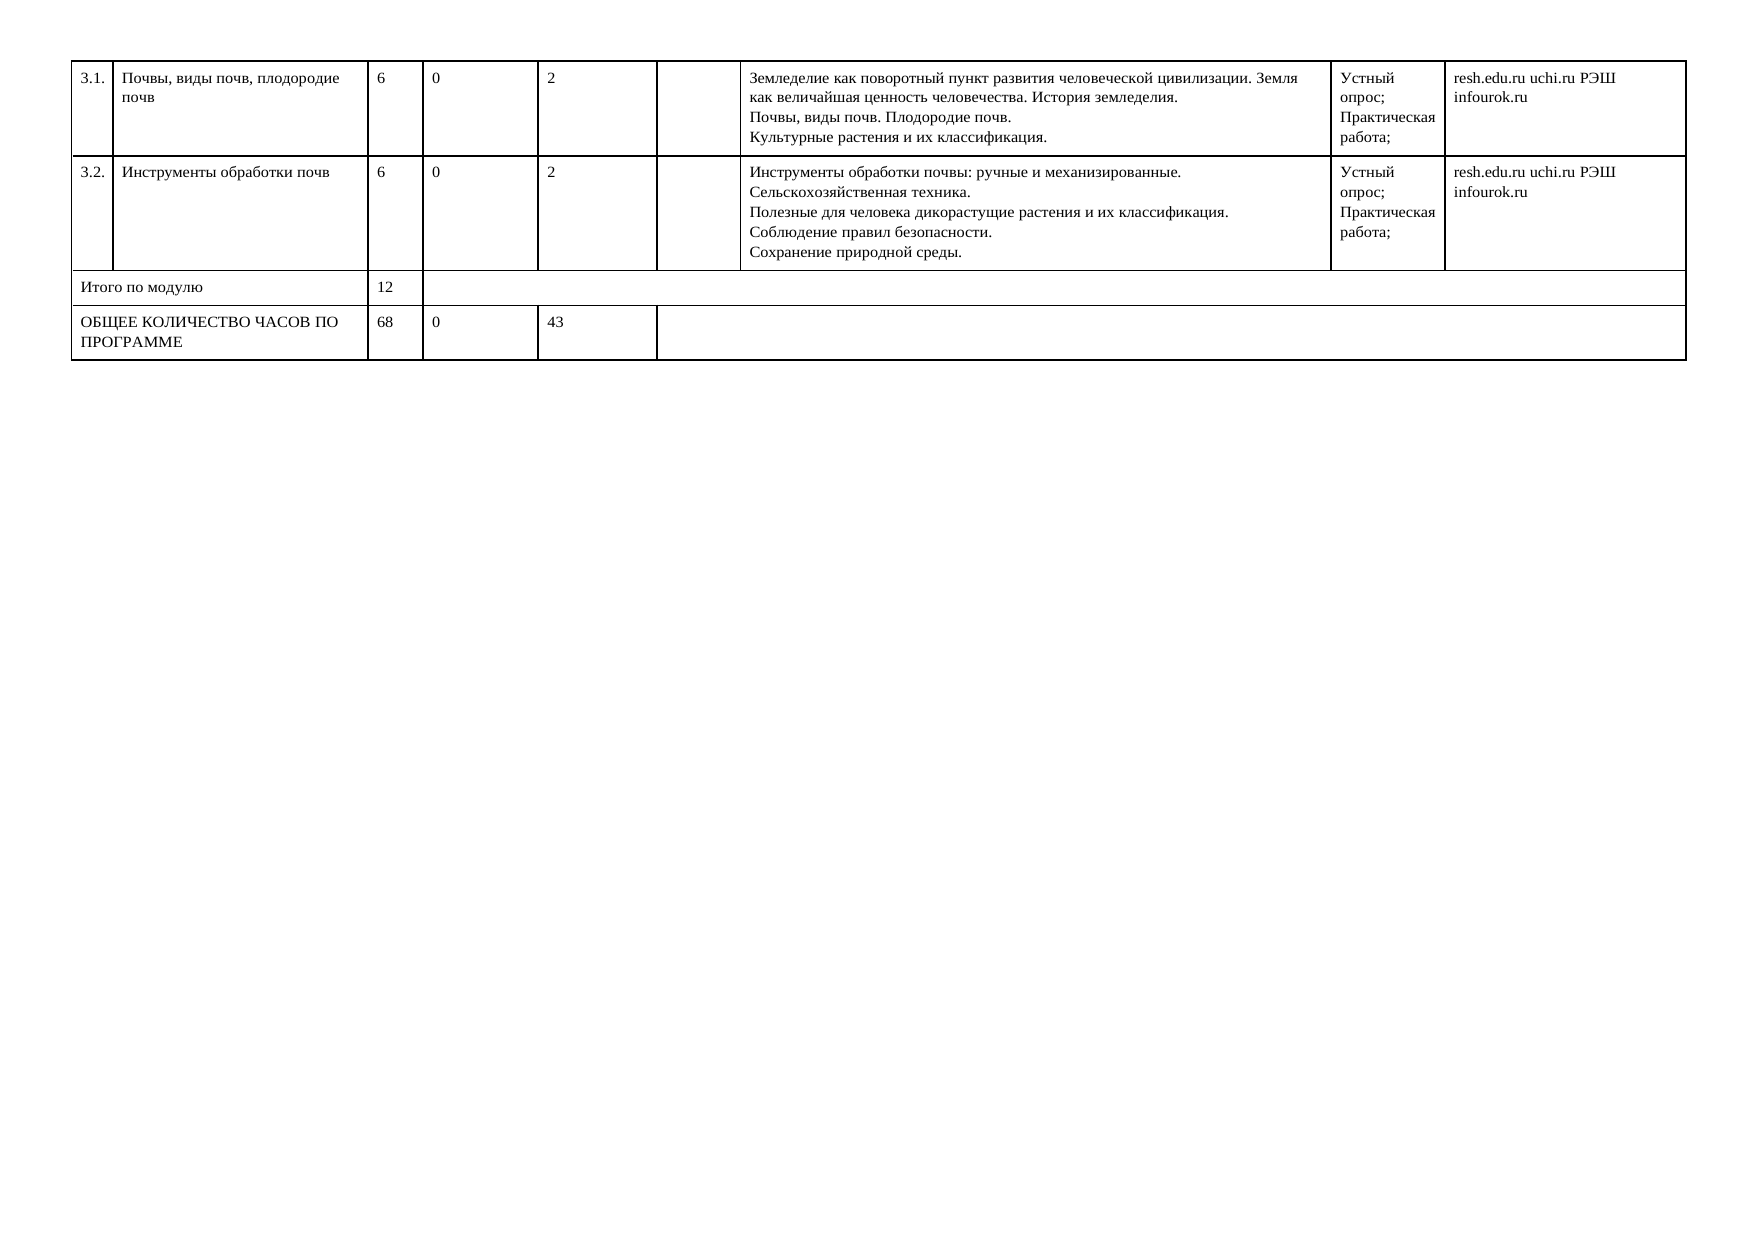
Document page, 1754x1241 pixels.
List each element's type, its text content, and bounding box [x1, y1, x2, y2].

table_cell 3.2. [72, 156, 112, 270]
table_header Почвы, виды почв, плодородие почв [114, 62, 367, 155]
table_header 2 [539, 62, 656, 155]
table_cell 12 [369, 271, 422, 304]
table_cell 0 [424, 157, 537, 270]
table_cell 6 [369, 157, 422, 270]
table_cell Итого по модулю [72, 271, 367, 304]
table_header 0 [424, 62, 537, 155]
table_cell [658, 157, 740, 270]
table_cell ОБЩЕЕ КОЛИЧЕСТВО ЧАСОВ ПО ПРОГРАММЕ [72, 306, 367, 359]
table_cell Инструменты обработки почвы: ручные и механизированные. Сельскохозяйственная техника. Полезные для человека дикорастущие растения и их классификация. Соблюдение правил безопасности. Сохранение природной среды. [741, 157, 1330, 270]
table_cell 43 [539, 306, 656, 359]
table_cell Устный опрос; Практическая работа; [1332, 157, 1444, 270]
table_cell [658, 306, 1685, 359]
table_cell resh.edu.ru uchi.ru РЭШ infourok.ru [1446, 157, 1685, 270]
table_cell [424, 271, 1685, 304]
table_cell 0 [424, 306, 537, 359]
table_header Земледелие как поворотный пункт развития человеческой цивилизации. Земля как величайшая ценность человечества. История земледелия. Почвы, виды почв. Плодородие почв. Культурные растения и их классификация. [741, 62, 1330, 155]
table_header Устный опрос; Практическая работа; [1332, 62, 1444, 155]
table_header 3.1. [72, 62, 112, 155]
table_cell Инструменты обработки почв [114, 157, 367, 270]
table_header 6 [369, 62, 422, 155]
table_header resh.edu.ru uchi.ru РЭШ infourok.ru [1446, 62, 1685, 155]
table_cell 2 [539, 157, 656, 270]
table_header [658, 62, 740, 155]
table_cell 68 [369, 306, 422, 359]
